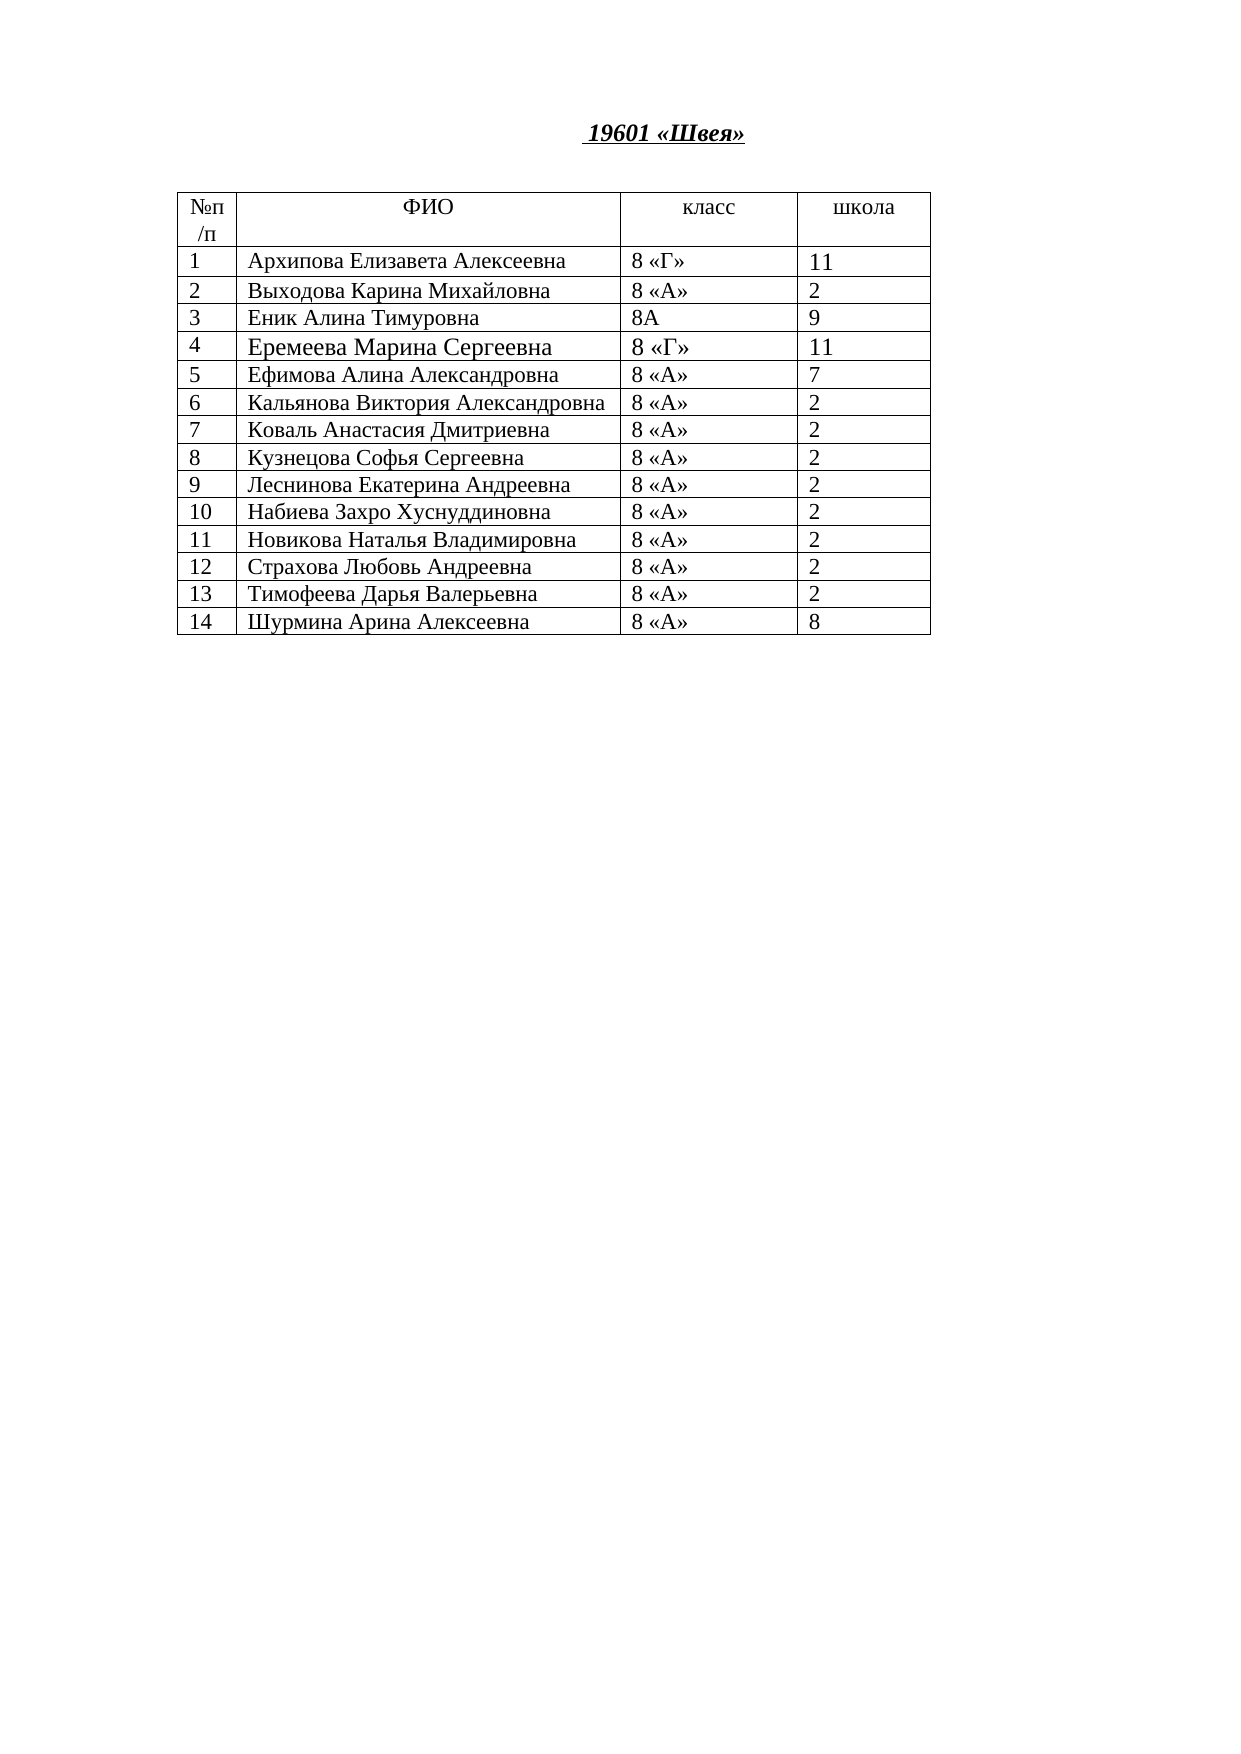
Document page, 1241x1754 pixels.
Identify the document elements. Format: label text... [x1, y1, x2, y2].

text 19601 «Швея» [177, 118, 1152, 147]
table_cell 8 «Г» [621, 247, 797, 276]
table_header школа [798, 193, 930, 246]
table_cell 11 [178, 526, 236, 552]
table_cell Еник Алина Тимуровна [237, 304, 620, 331]
table_cell 8А [621, 304, 797, 331]
table_cell 2 [798, 526, 930, 552]
table_cell Выходова Карина Михайловна [237, 277, 620, 303]
table_cell 2 [178, 277, 236, 303]
table_cell 4 [178, 332, 236, 360]
table_cell 2 [798, 416, 930, 442]
table_cell Кальянова Виктория Александровна [237, 389, 620, 415]
table_cell 13 [178, 581, 236, 607]
table_cell 8 «А» [621, 471, 797, 497]
table_cell Набиева Захро Хуснуддиновна [237, 498, 620, 525]
table_cell 11 [798, 247, 930, 276]
table_cell 7 [178, 416, 236, 442]
table_cell 8 «А» [621, 526, 797, 552]
table_cell 8 «А» [621, 416, 797, 442]
table_cell 7 [798, 361, 930, 388]
table_cell 10 [178, 498, 236, 525]
table_cell 1 [178, 247, 236, 276]
table_cell 3 [178, 304, 236, 331]
table_cell 8 «А» [621, 581, 797, 607]
table_cell 2 [798, 498, 930, 525]
table_cell Ефимова Алина Александровна [237, 361, 620, 388]
table_cell 8 «А» [621, 361, 797, 388]
table_cell 9 [798, 304, 930, 331]
table_cell 2 [798, 277, 930, 303]
table_cell 2 [798, 444, 930, 470]
table_cell 12 [178, 553, 236, 579]
table_cell 14 [178, 608, 236, 634]
table_cell 2 [798, 581, 930, 607]
table_header ФИО [237, 193, 620, 246]
table_cell 8 «Г» [621, 332, 797, 360]
table_cell Еремеева Марина Сергеевна [237, 332, 620, 360]
table_header №п/п [178, 193, 236, 246]
table_cell 11 [798, 332, 930, 360]
table_cell 8 [798, 608, 930, 634]
table_header класс [621, 193, 797, 246]
table_cell Коваль Анастасия Дмитриевна [237, 416, 620, 442]
table_cell 6 [178, 389, 236, 415]
table_cell Тимофеева Дарья Валерьевна [237, 581, 620, 607]
table_cell 2 [798, 553, 930, 579]
table_cell 8 «А» [621, 444, 797, 470]
table_cell Архипова Елизавета Алексеевна [237, 247, 620, 276]
table_cell 9 [178, 471, 236, 497]
table_cell 8 «А» [621, 389, 797, 415]
table_cell Кузнецова Софья Сергеевна [237, 444, 620, 470]
table_cell Шурмина Арина Алексеевна [237, 608, 620, 634]
table_cell 2 [798, 389, 930, 415]
table_cell 5 [178, 361, 236, 388]
table_cell Леснинова Екатерина Андреевна [237, 471, 620, 497]
table_cell 8 «А» [621, 553, 797, 579]
table_cell 8 [178, 444, 236, 470]
table_cell Страхова Любовь Андреевна [237, 553, 620, 579]
table_cell 8 «А» [621, 277, 797, 303]
table_cell 2 [798, 471, 930, 497]
table_cell Новикова Наталья Владимировна [237, 526, 620, 552]
table_cell 8 «А» [621, 608, 797, 634]
table_cell 8 «А» [621, 498, 797, 525]
